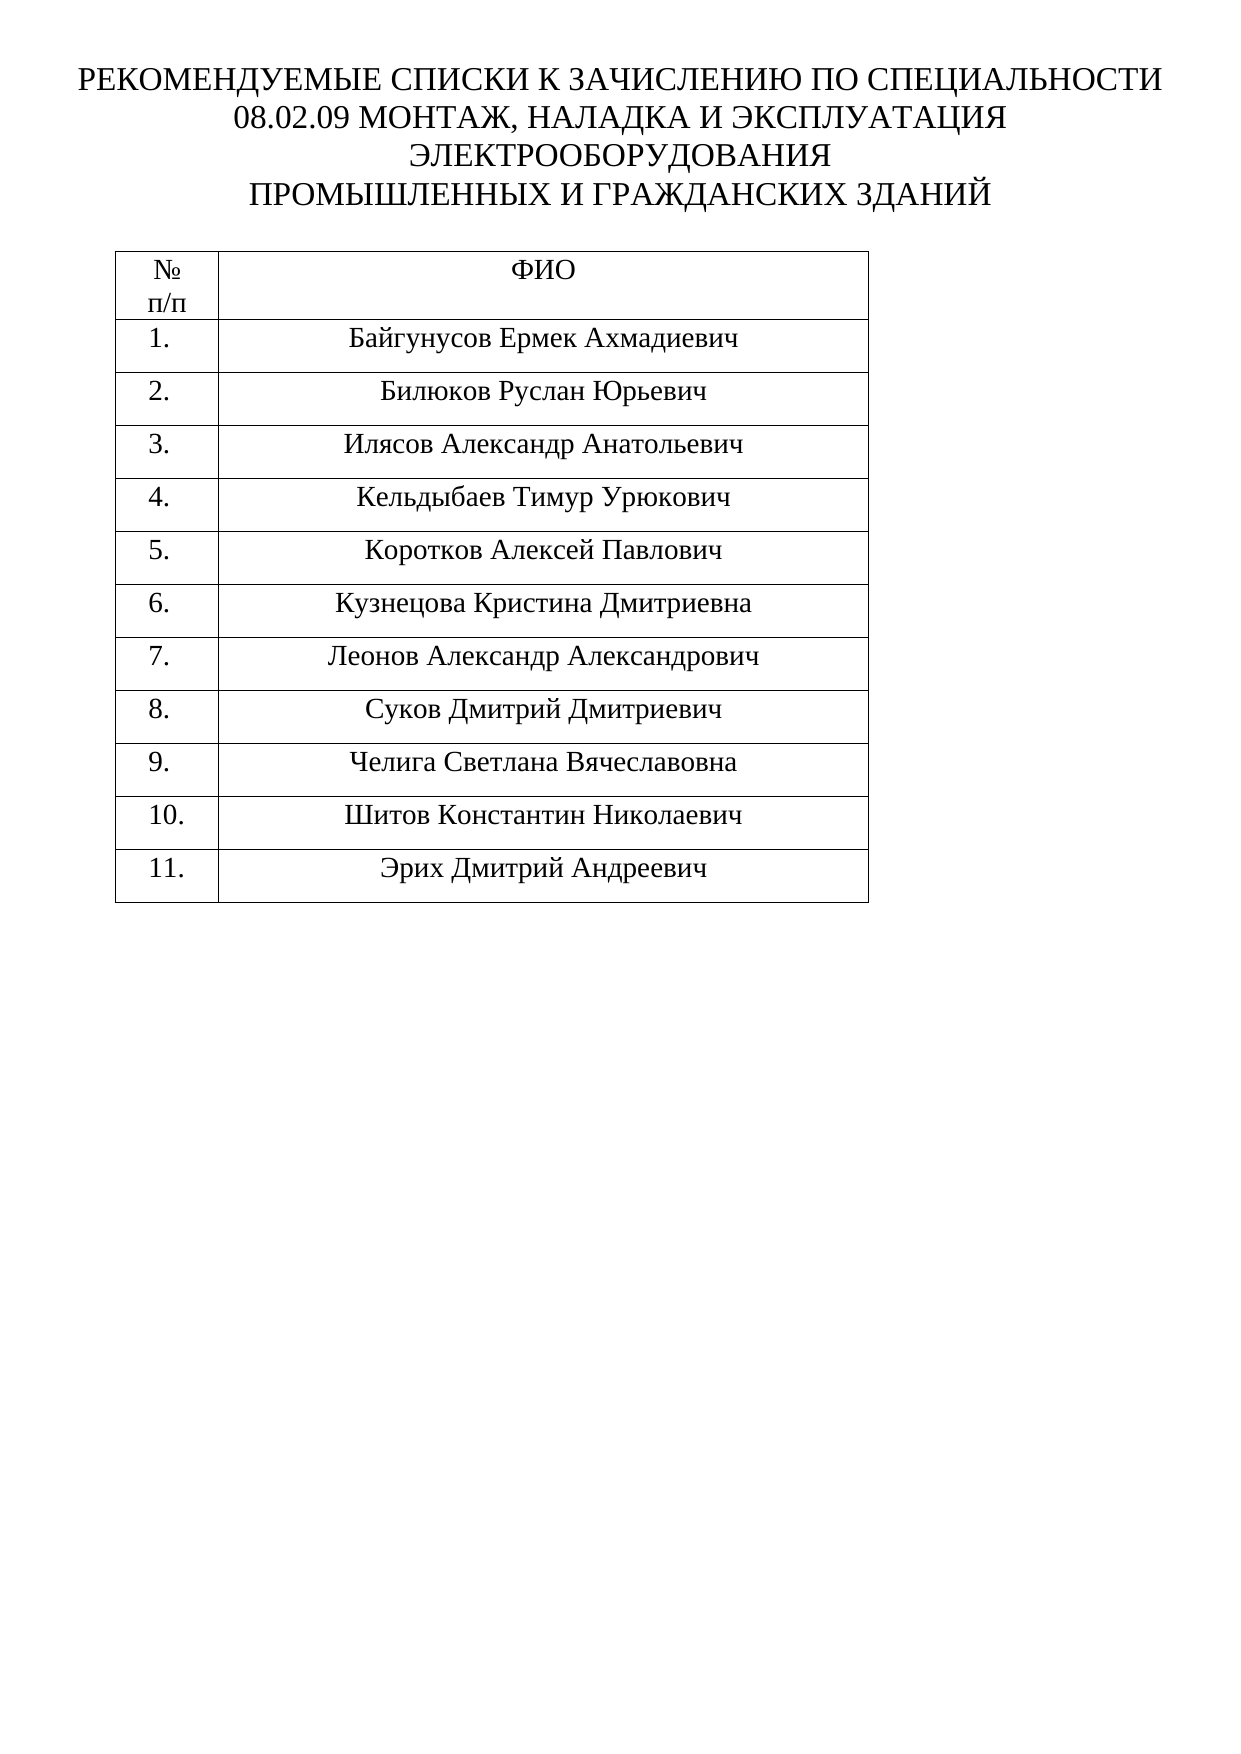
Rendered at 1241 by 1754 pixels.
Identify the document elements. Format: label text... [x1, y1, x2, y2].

table_cell [116, 797, 218, 849]
text ПРОМЫШЛЕННЫХ И ГРАЖДАНСКИХ ЗДАНИЙ [59, 174, 1181, 212]
text 08.02.09 МОНТАЖ, НАЛАДКА И ЭКСПЛУАТАЦИЯ ЭЛЕКТРООБОРУДОВАНИЯ [59, 97, 1181, 174]
table_cell Илясов Александр Анатольевич [219, 426, 868, 478]
table_cell [116, 691, 218, 743]
table_cell [116, 585, 218, 637]
table_cell Кельдыбаев Тимур Урюкович [219, 479, 868, 531]
table_cell Суков Дмитрий Дмитриевич [219, 691, 868, 743]
table_cell Челига Светлана Вячеславовна [219, 744, 868, 796]
table_cell [116, 532, 218, 584]
table_cell [116, 373, 218, 425]
table_cell [116, 426, 218, 478]
table_header ФИО [219, 252, 868, 319]
table_cell [116, 638, 218, 690]
table_cell Шитов Константин Николаевич [219, 797, 868, 849]
table_cell Кузнецова Кристина Дмитриевна [219, 585, 868, 637]
table_cell [116, 479, 218, 531]
table_cell Коротков Алексей Павлович [219, 532, 868, 584]
table_header № п/п [116, 252, 218, 319]
table_cell Леонов Александр Александрович [219, 638, 868, 690]
table_cell Билюков Руслан Юрьевич [219, 373, 868, 425]
table_cell [116, 744, 218, 796]
table_cell [116, 320, 218, 372]
table_cell [116, 850, 218, 902]
table_cell Эрих Дмитрий Андреевич [219, 850, 868, 902]
text РЕКОМЕНДУЕМЫЕ СПИСКИ К ЗАЧИСЛЕНИЮ ПО СПЕЦИАЛЬНОСТИ [59, 59, 1181, 97]
table_cell Байгунусов Ермек Ахмадиевич [219, 320, 868, 372]
